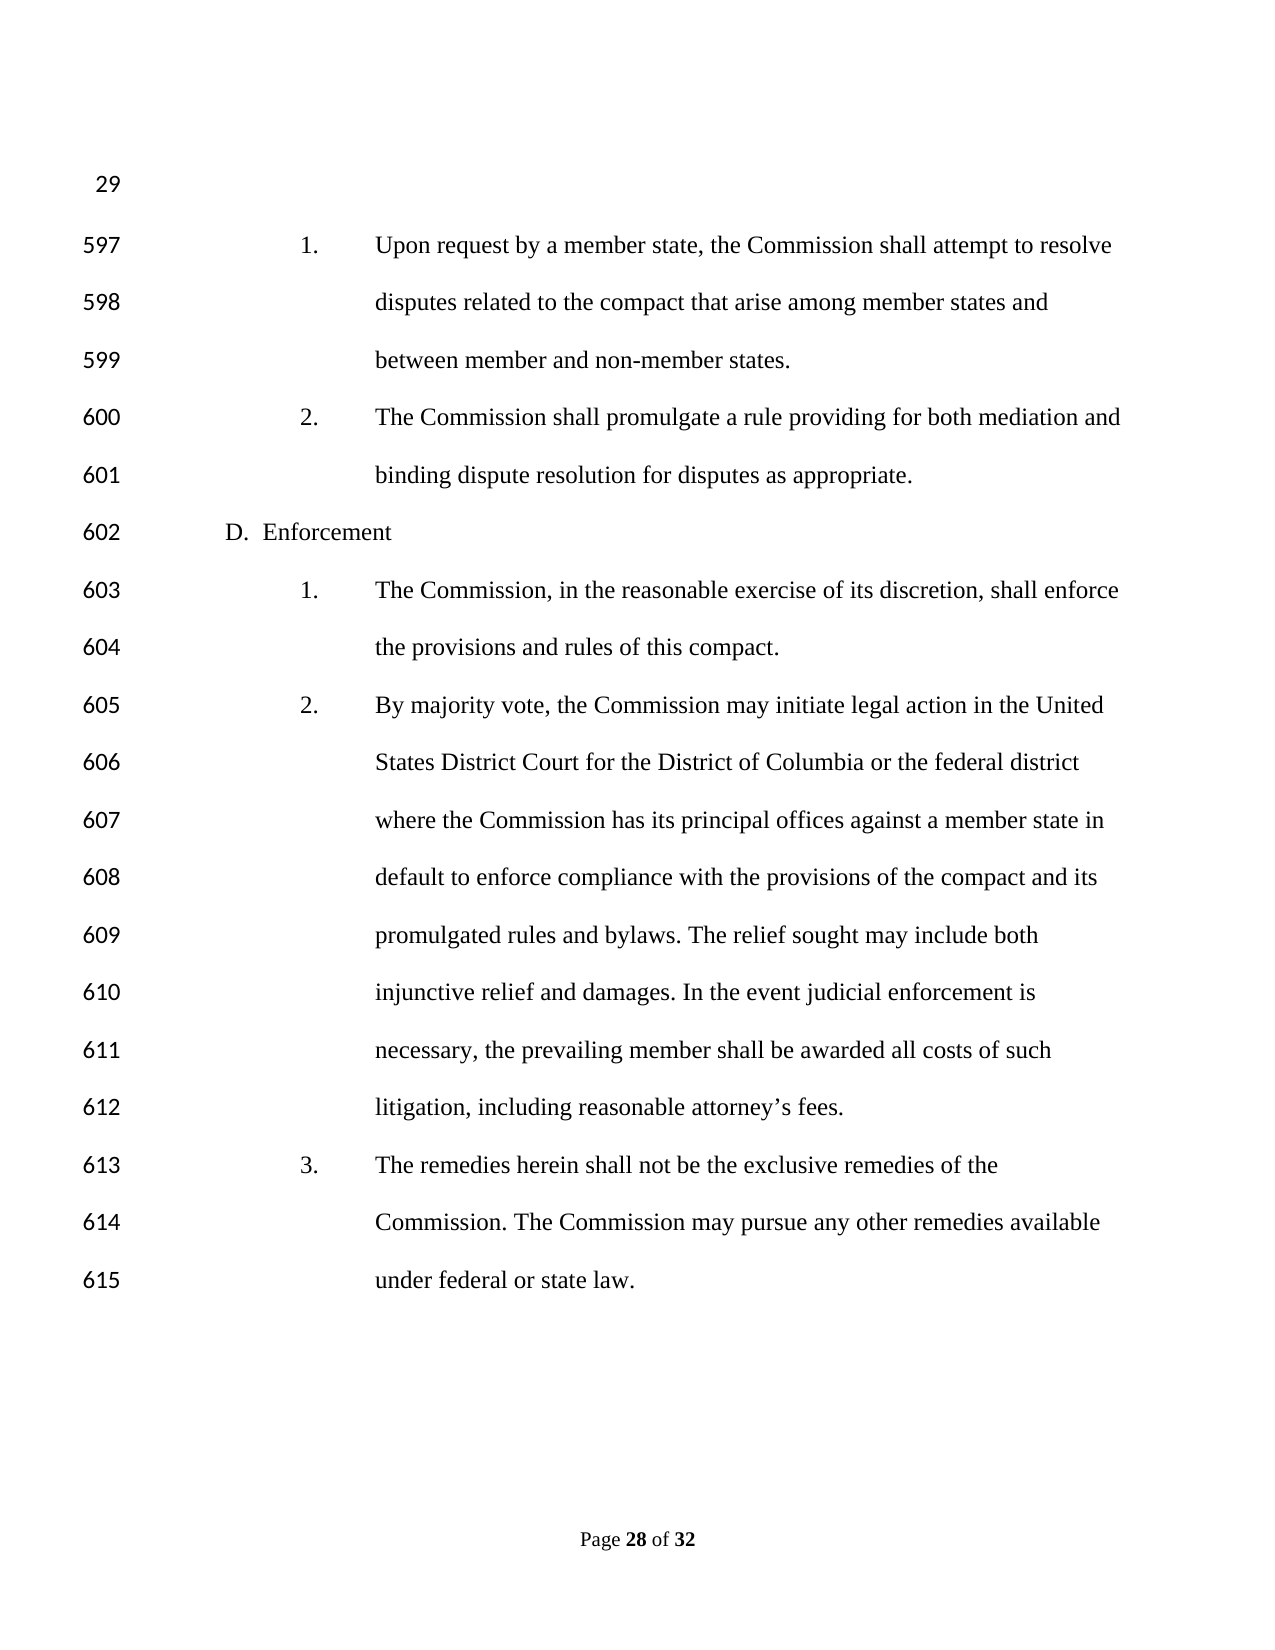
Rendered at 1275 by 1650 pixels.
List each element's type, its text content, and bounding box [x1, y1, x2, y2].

list The remedies herein shall not be the exclusive remedies of the Commission. The Commission may pursue any other remedies available under federal or state law. [300, 1150, 1125, 1293]
list The Commission, in the reasonable exercise of its discretion, shall enforce the provisions and rules of this compact. [300, 575, 1125, 661]
list Enforcement [225, 517, 1125, 546]
list Upon request by a member state, the Commission shall attempt to resolve disputes related to the compact that arise among member states and between member and non-member states. [300, 230, 1125, 373]
list The Commission shall promulgate a rule providing for both mediation and binding dispute resolution for disputes as appropriate. [300, 402, 1125, 488]
list By majority vote, the Commission may initiate legal action in the United States District Court for the District of Columbia or the federal district where the Commission has its principal offices against a member state in default to enforce compliance with the provisions of the compact and its promulgated rules and bylaws. The relief sought may include both injunctive relief and damages. In the event judicial enforcement is necessary, the prevailing member shall be awarded all costs of such litigation, including reasonable attorney’s fees. [300, 690, 1125, 1121]
